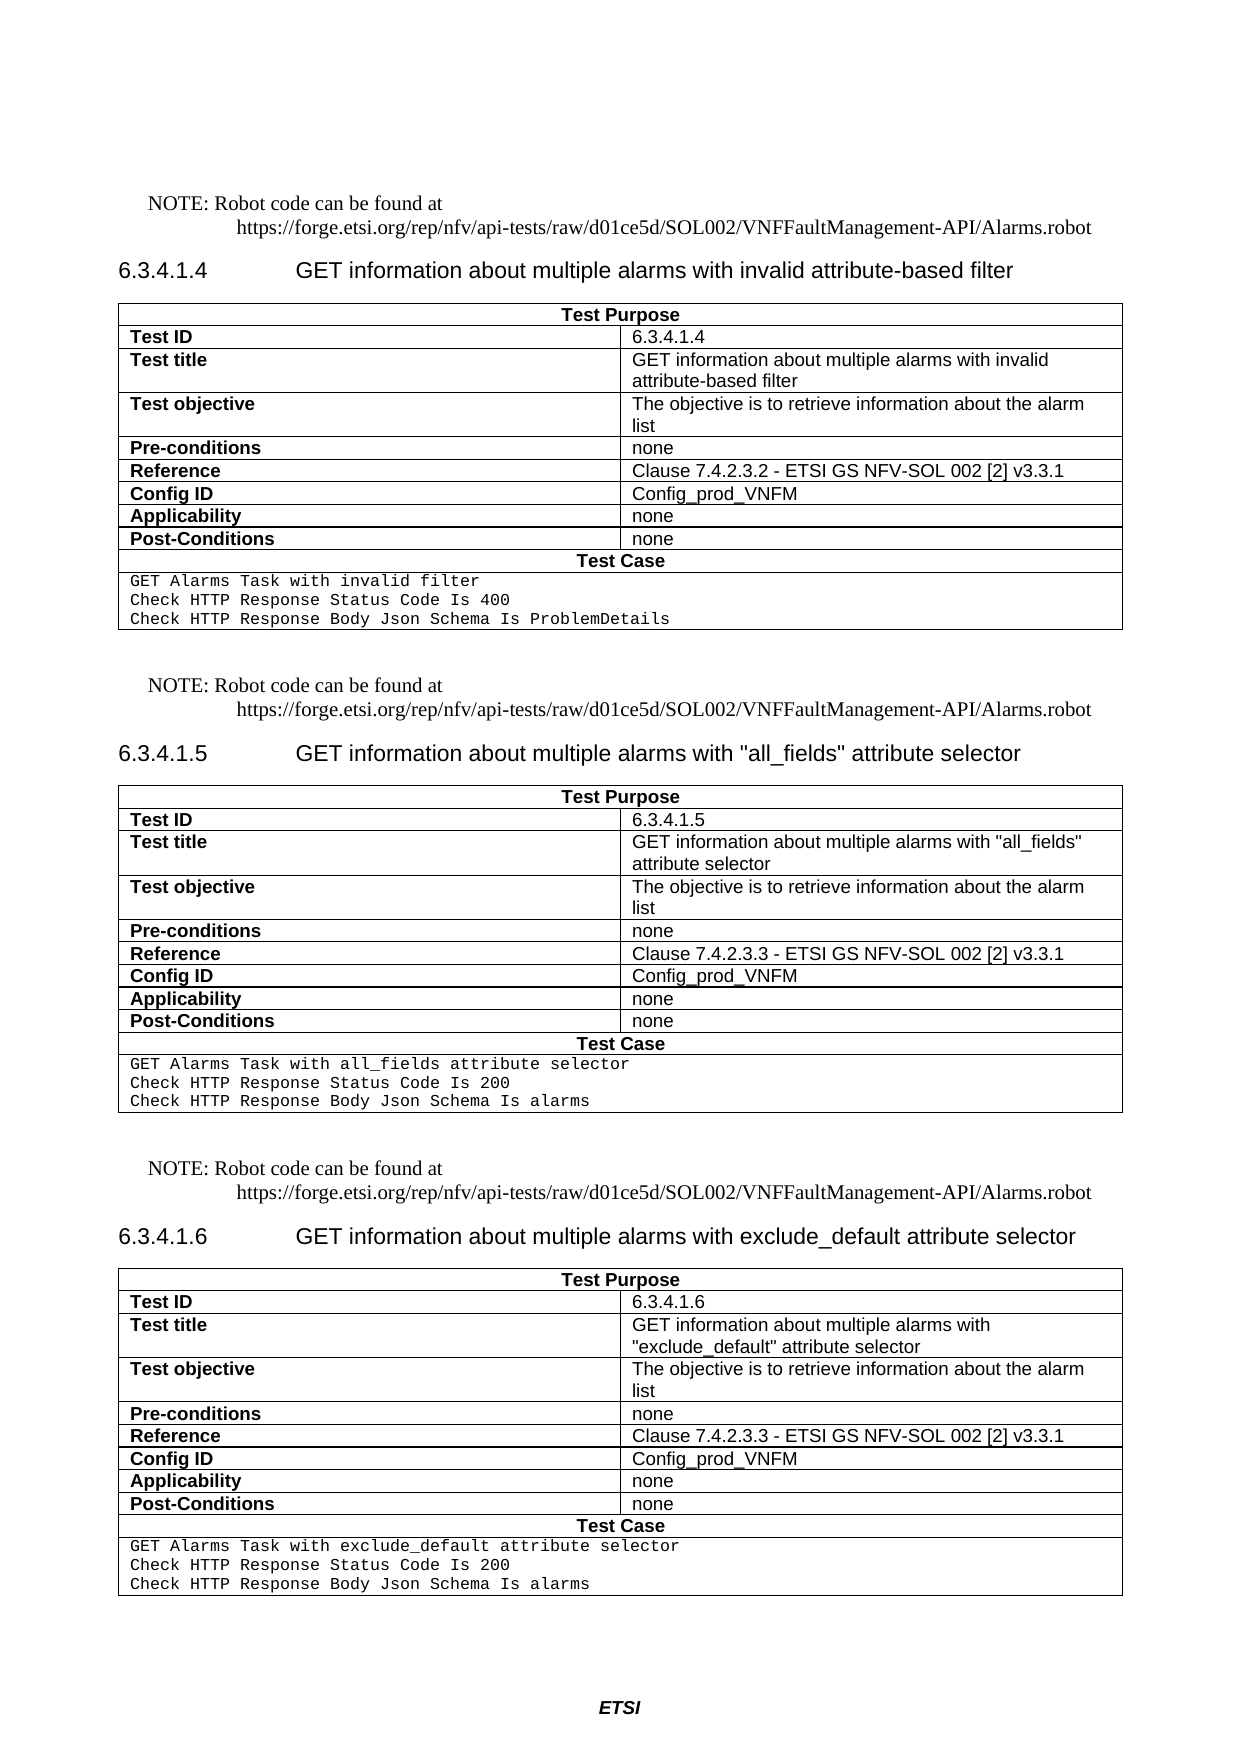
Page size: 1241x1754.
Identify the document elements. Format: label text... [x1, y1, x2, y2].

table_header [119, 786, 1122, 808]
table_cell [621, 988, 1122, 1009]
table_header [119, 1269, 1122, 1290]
text NOTE: Robot code can be found at https://forge.etsi.org/rep/nfv/api-tests/raw/d01ce5d/SOL002/VNFFaultManagement-API/Alarms.robot [148, 191, 1122, 239]
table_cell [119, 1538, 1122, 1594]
text NOTE: Robot code can be found at https://forge.etsi.org/rep/nfv/api-tests/raw/d01ce5d/SOL002/VNFFaultManagement-API/Alarms.robot [148, 673, 1122, 721]
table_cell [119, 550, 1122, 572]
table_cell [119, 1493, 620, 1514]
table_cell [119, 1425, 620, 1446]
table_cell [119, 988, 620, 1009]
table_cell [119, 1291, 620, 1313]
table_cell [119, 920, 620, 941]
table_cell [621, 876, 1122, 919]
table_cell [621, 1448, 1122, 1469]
subtitle 6.3.4.1.6 GET information about multiple alarms with exclude_default attribute selector [118, 1223, 1122, 1249]
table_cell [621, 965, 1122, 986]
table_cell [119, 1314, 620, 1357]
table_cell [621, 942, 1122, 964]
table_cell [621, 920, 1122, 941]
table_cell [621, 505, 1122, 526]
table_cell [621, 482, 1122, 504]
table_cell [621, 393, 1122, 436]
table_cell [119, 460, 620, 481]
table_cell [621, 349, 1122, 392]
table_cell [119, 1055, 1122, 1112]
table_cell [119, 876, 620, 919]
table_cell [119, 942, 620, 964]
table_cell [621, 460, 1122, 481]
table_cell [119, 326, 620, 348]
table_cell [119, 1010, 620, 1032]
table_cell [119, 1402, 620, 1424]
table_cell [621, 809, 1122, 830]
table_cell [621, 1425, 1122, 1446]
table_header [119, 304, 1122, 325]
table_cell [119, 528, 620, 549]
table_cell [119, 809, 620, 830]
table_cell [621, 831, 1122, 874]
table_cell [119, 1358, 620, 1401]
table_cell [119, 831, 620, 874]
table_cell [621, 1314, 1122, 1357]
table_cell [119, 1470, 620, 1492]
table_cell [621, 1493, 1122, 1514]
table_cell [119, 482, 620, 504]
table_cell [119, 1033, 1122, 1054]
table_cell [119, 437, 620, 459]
subtitle 6.3.4.1.4 GET information about multiple alarms with invalid attribute-based filter [118, 257, 1122, 284]
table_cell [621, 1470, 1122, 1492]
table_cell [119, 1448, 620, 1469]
subtitle 6.3.4.1.5 GET information about multiple alarms with "all_fields" attribute selector [118, 740, 1122, 766]
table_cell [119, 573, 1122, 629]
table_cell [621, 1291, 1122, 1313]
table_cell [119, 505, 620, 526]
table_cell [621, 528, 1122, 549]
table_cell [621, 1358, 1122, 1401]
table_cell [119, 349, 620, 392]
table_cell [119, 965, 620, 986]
text NOTE: Robot code can be found at https://forge.etsi.org/rep/nfv/api-tests/raw/d01ce5d/SOL002/VNFFaultManagement-API/Alarms.robot [148, 1156, 1122, 1204]
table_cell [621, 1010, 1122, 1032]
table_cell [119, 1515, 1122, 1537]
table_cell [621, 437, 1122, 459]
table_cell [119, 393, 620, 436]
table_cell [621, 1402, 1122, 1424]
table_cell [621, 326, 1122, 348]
